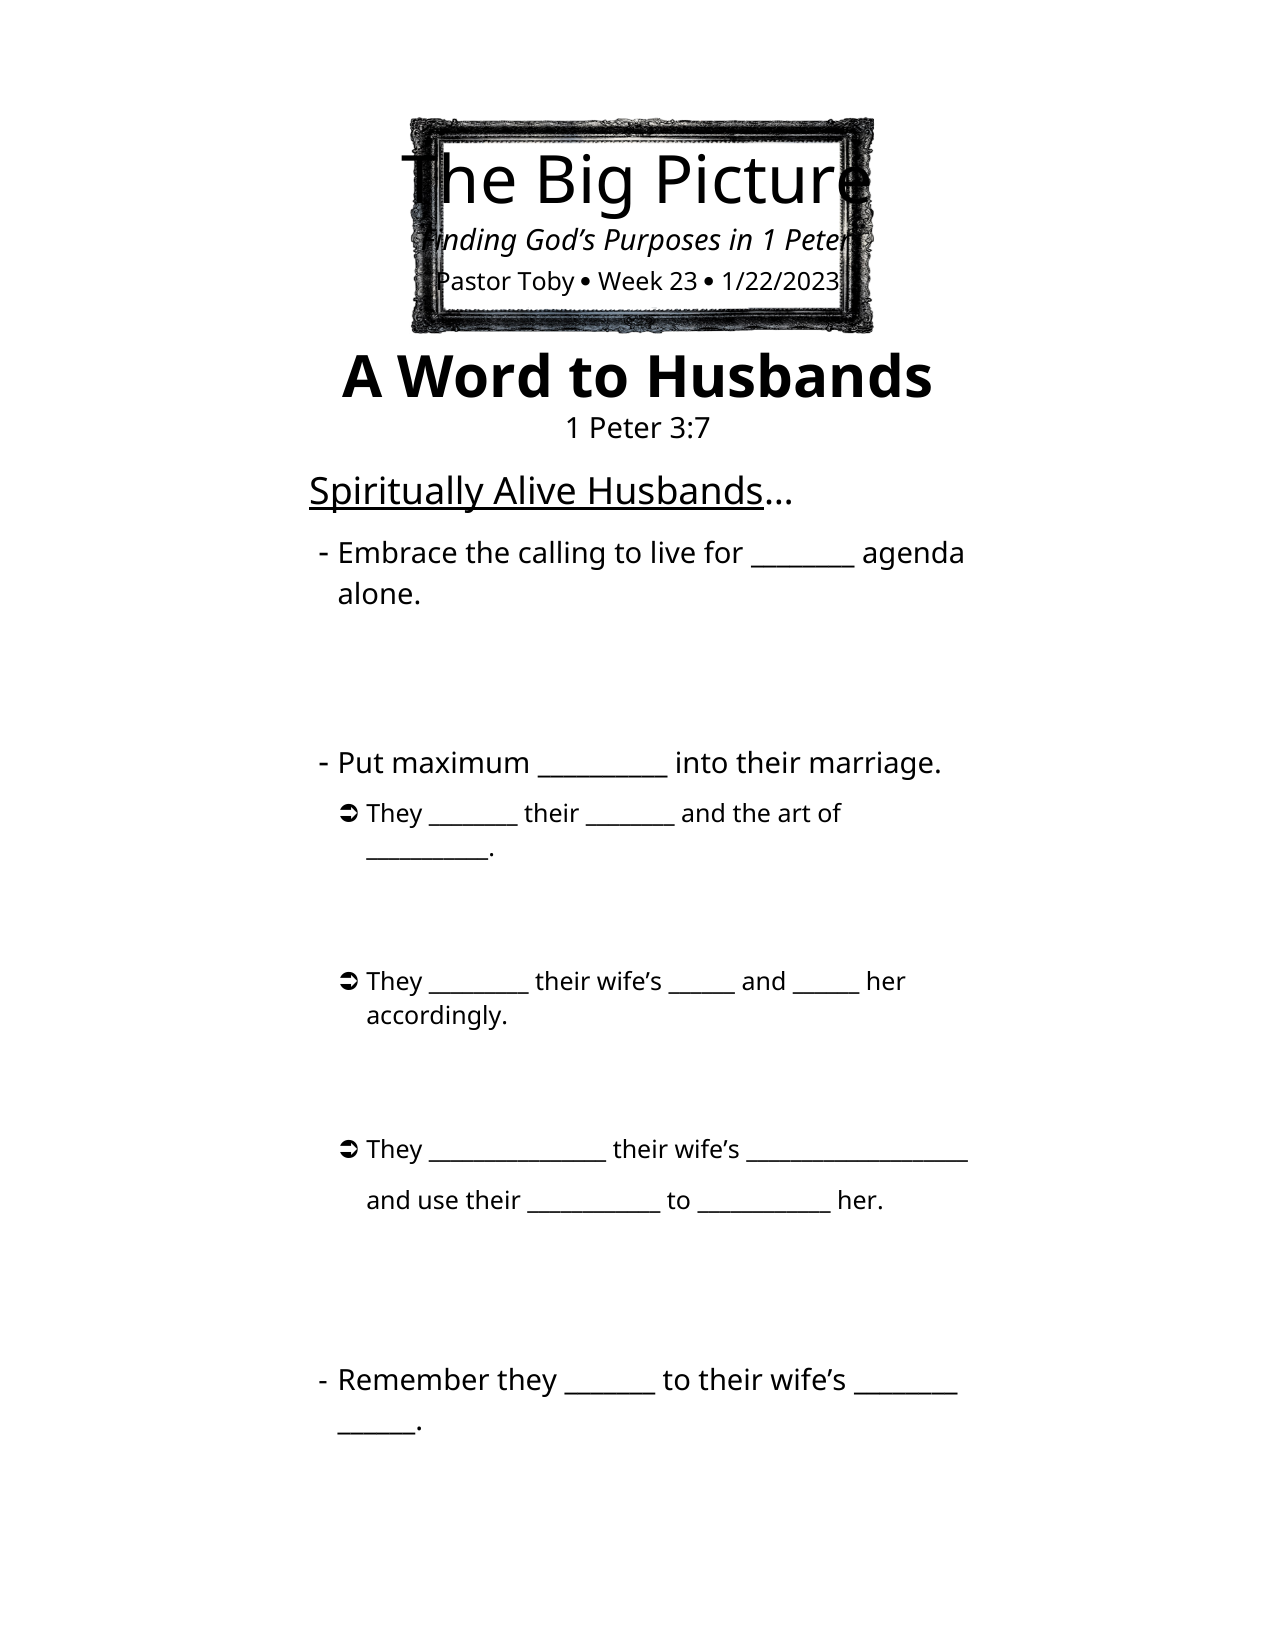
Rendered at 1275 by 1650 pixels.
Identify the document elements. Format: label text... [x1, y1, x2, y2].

list Put maximum __________ into their marriage. [318, 738, 975, 783]
list Embrace the calling to live for ________ agenda alone. [318, 528, 975, 613]
text 1 Peter 3:7 [300, 412, 975, 445]
text Finding God’s Purposes in 1 Peter [300, 217, 975, 258]
list They ________________ their wife’s ____________________ and use their ____________ to ____________ her. [337, 1132, 975, 1217]
picture [409, 258, 875, 267]
text The Big Picture [300, 150, 975, 217]
list They ________ their ________ and the art of ___________. [337, 796, 975, 864]
picture [409, 296, 875, 334]
text Spiritually Alive Husbands… [309, 464, 975, 515]
text A Word to Husbands [300, 341, 975, 412]
list They _________ their wife’s ______ and ______ her accordingly. [337, 964, 975, 1032]
picture [409, 116, 875, 150]
list Remember they _______ to their wife’s ________ ______. [318, 1359, 975, 1438]
text Pastor Toby Week 23 1/22/2023 [300, 267, 975, 296]
